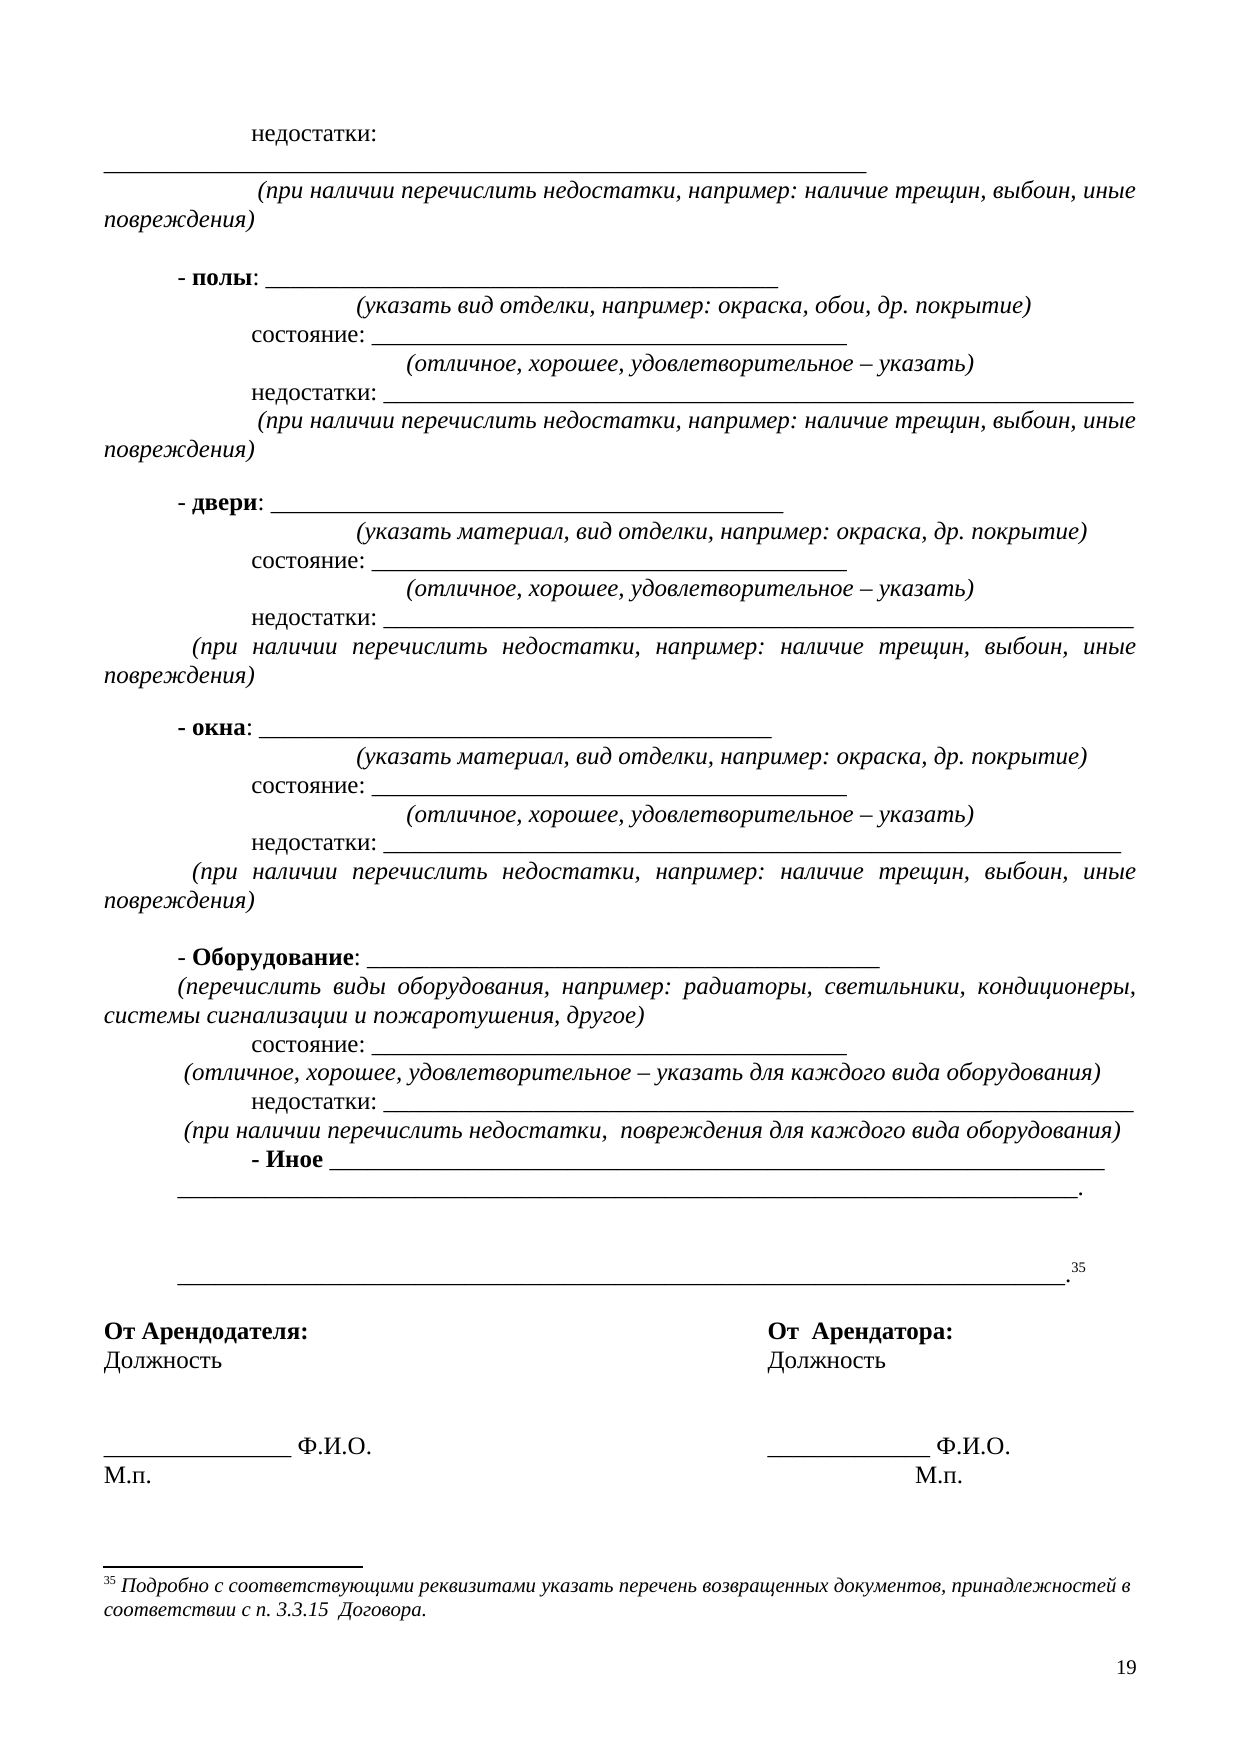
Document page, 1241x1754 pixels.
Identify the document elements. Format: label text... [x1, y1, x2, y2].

text состояние: ______________________________________ [103, 545, 1137, 573]
text (при наличии перечислить недостатки, например: наличие трещин, выбоин, иные повреждения) [103, 176, 1137, 233]
text (при наличии перечислить недостатки, например: наличие трещин, выбоин, иные повреждения) [103, 406, 1137, 463]
text недостатки: ____________________________________________________________ [103, 1086, 1137, 1115]
text От Арендодателя: От Арендатора: [103, 1316, 1137, 1345]
text _______________________________________________________________________. [103, 1259, 1137, 1287]
text недостатки: ___________________________________________________________ [103, 827, 1137, 856]
text недостатки: ____________________________________________________________ [103, 377, 1137, 406]
text (отличное, хорошее, удовлетворительное – указать) [103, 799, 1137, 827]
text (отличное, хорошее, удовлетворительное – указать) [103, 348, 1137, 377]
text (при наличии перечислить недостатки, повреждения для каждого вида оборудования) [103, 1115, 1137, 1144]
text _______________ Ф.И.О. _____________ Ф.И.О. [103, 1431, 1137, 1460]
text - Оборудование: _________________________________________ [103, 942, 1137, 971]
text М.п. М.п. [103, 1460, 1137, 1489]
text состояние: ______________________________________ [103, 1029, 1137, 1057]
text недостатки: _____________________________________________________________ [103, 118, 1137, 176]
text (указать материал, вид отделки, например: окраска, др. покрытие) [103, 741, 1137, 770]
text (при наличии перечислить недостатки, например: наличие трещин, выбоин, иные повреждения) [103, 856, 1137, 914]
text недостатки: ____________________________________________________________ [103, 602, 1137, 631]
text - полы: _________________________________________ [103, 262, 1137, 291]
text - двери: _________________________________________ [103, 487, 1137, 516]
text состояние: ______________________________________ [103, 770, 1137, 799]
text - Иное ______________________________________________________________ [103, 1144, 1137, 1172]
text (отличное, хорошее, удовлетворительное – указать) [103, 573, 1137, 602]
text (указать вид отделки, например: окраска, обои, др. покрытие) [103, 291, 1137, 319]
text (перечислить виды оборудования, например: радиаторы, светильники, кондиционеры, системы сигнализации и пожаротушения, другое) [103, 971, 1137, 1029]
text (при наличии перечислить недостатки, например: наличие трещин, выбоин, иные повреждения) [103, 631, 1137, 688]
text ________________________________________________________________________. [103, 1172, 1137, 1201]
text состояние: ______________________________________ [103, 319, 1137, 348]
text Должность Должность [103, 1345, 1137, 1374]
text - окна: _________________________________________ [103, 712, 1137, 741]
text (отличное, хорошее, удовлетворительное – указать для каждого вида оборудования) [103, 1057, 1137, 1086]
text (указать материал, вид отделки, например: окраска, др. покрытие) [103, 516, 1137, 545]
